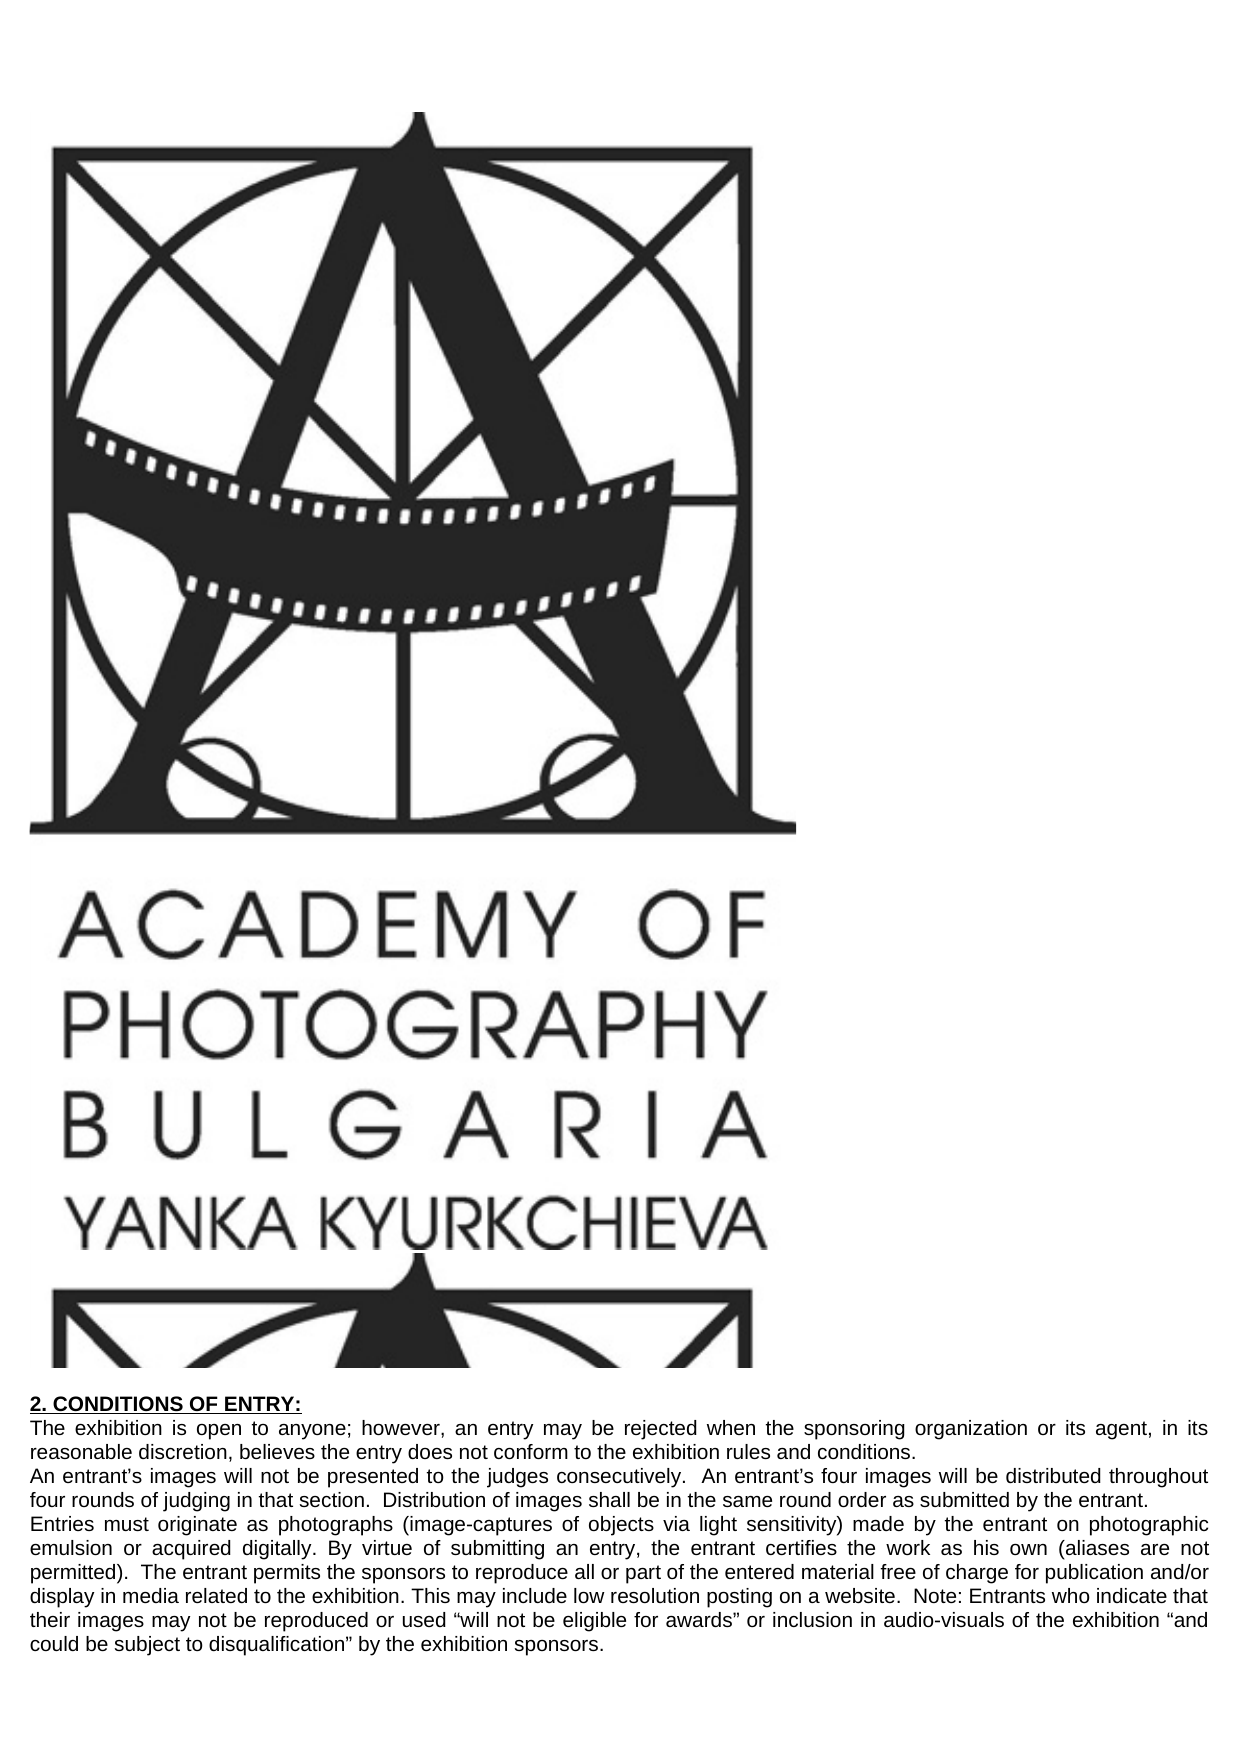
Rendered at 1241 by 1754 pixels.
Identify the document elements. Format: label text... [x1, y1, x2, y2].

text An entrant’s images will not be presented to the judges consecutively. An entrant’s four images will be distributed throughout four rounds of judging in that section. Distribution of images shall be in the same round order as submitted by the entrant. [29, 1464, 1211, 1512]
text 2. CONDITIONS OF ENTRY: [29, 1392, 1211, 1416]
picture [29, 112, 797, 1250]
picture [29, 1253, 797, 1368]
text The exhibition is open to anyone; however, an entry may be rejected when the sponsoring organization or its agent, in its reasonable discretion, believes the entry does not conform to the exhibition rules and conditions. [29, 1416, 1211, 1464]
text Entries must originate as photographs (image-captures of objects via light sensitivity) made by the entrant on photographic emulsion or acquired digitally. By virtue of submitting an entry, the entrant certifies the work as his own (aliases are not permitted). The entrant permits the sponsors to reproduce all or part of the entered material free of charge for publication and/or display in media related to the exhibition. This may include low resolution posting on a website. Note: Entrants who indicate that their images may not be reproduced or used “will not be eligible for awards” or inclusion in audio-visuals of the exhibition “and could be subject to disqualification” by the exhibition sponsors. [29, 1512, 1211, 1655]
